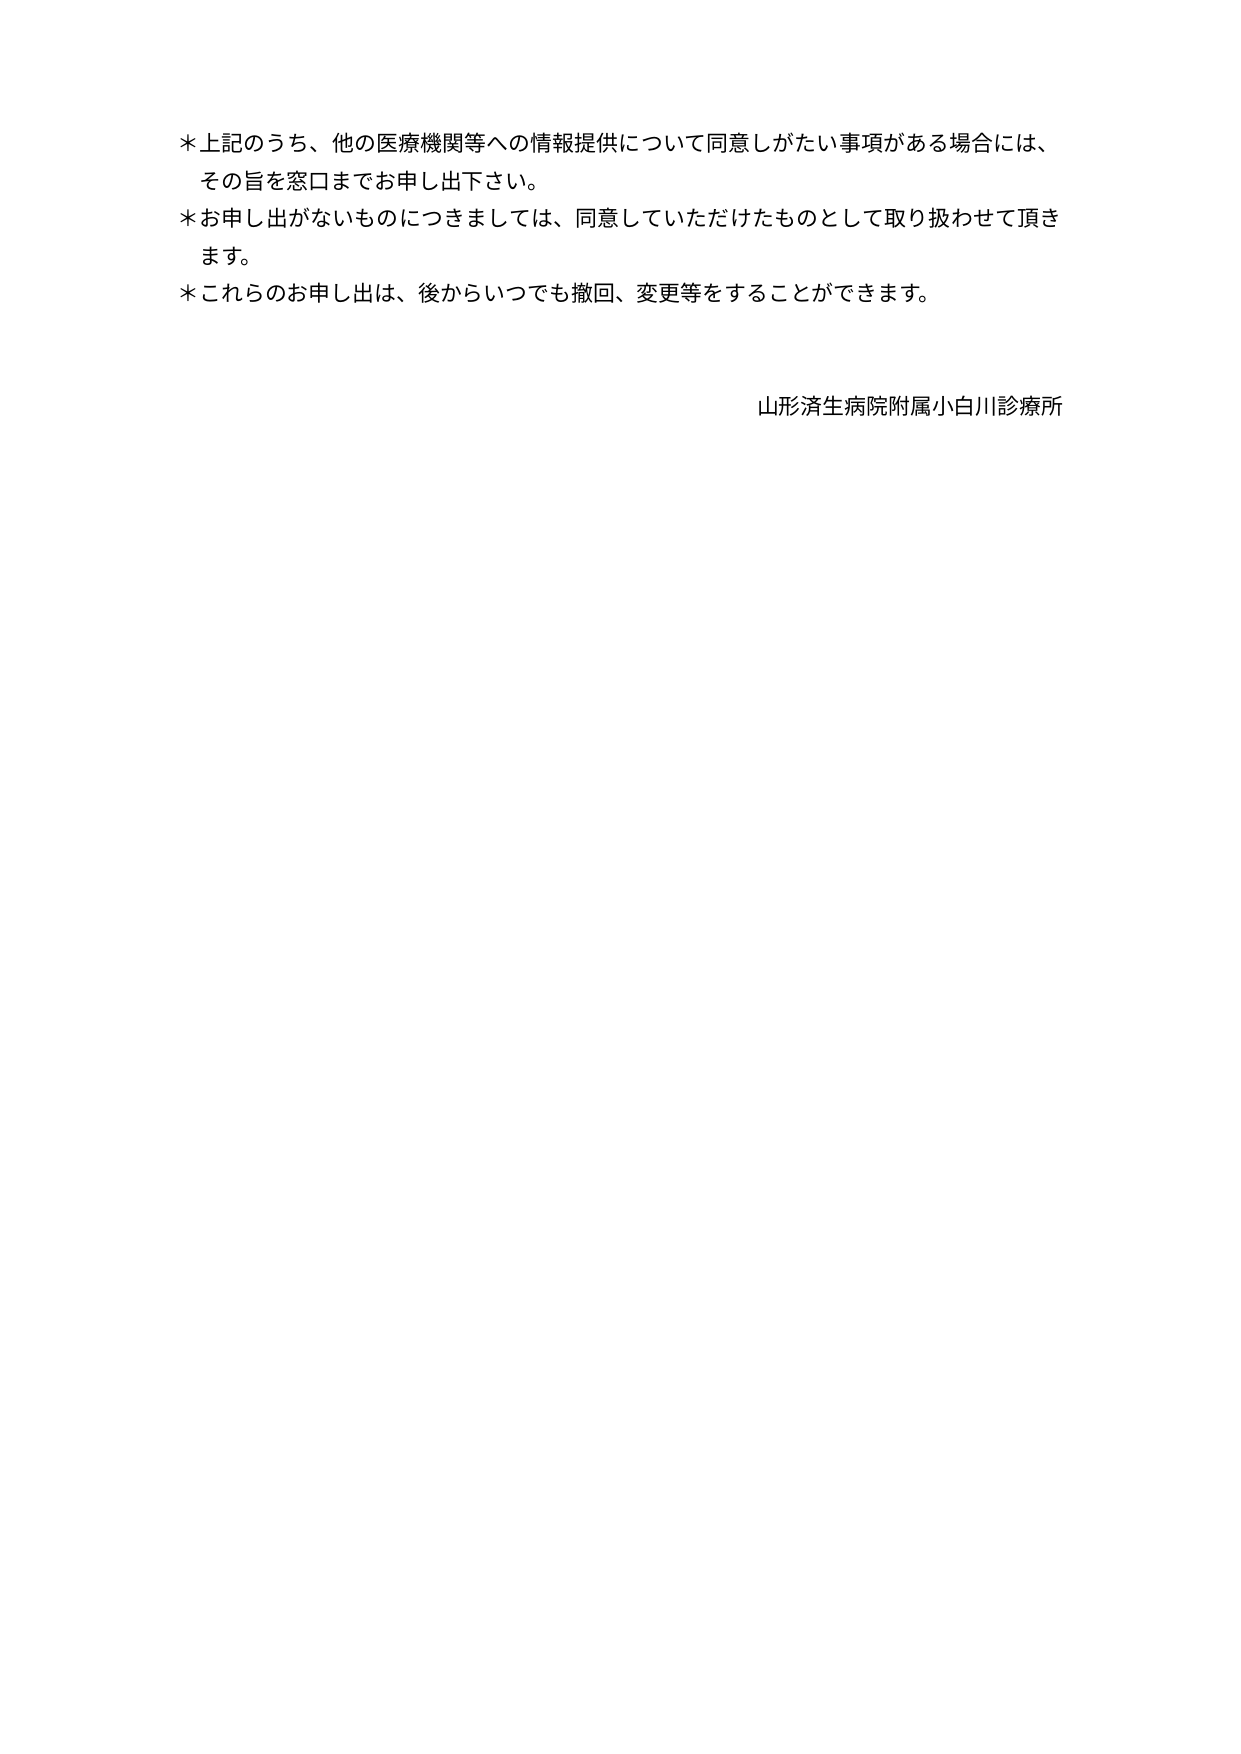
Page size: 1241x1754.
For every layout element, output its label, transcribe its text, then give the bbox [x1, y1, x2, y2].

text 山形済生病院附属小白川診療所 [177, 386, 1063, 423]
text ＊上記のうち、他の医療機関等への情報提供について同意しがたい事項がある場合には、その旨を窓口までお申し出下さい。 [177, 123, 1063, 198]
text ＊これらのお申し出は、後からいつでも撤回、変更等をすることができます。 [177, 273, 1063, 311]
text ＊お申し出がないものにつきましては、同意していただけたものとして取り扱わせて頂きます。 [177, 198, 1063, 273]
